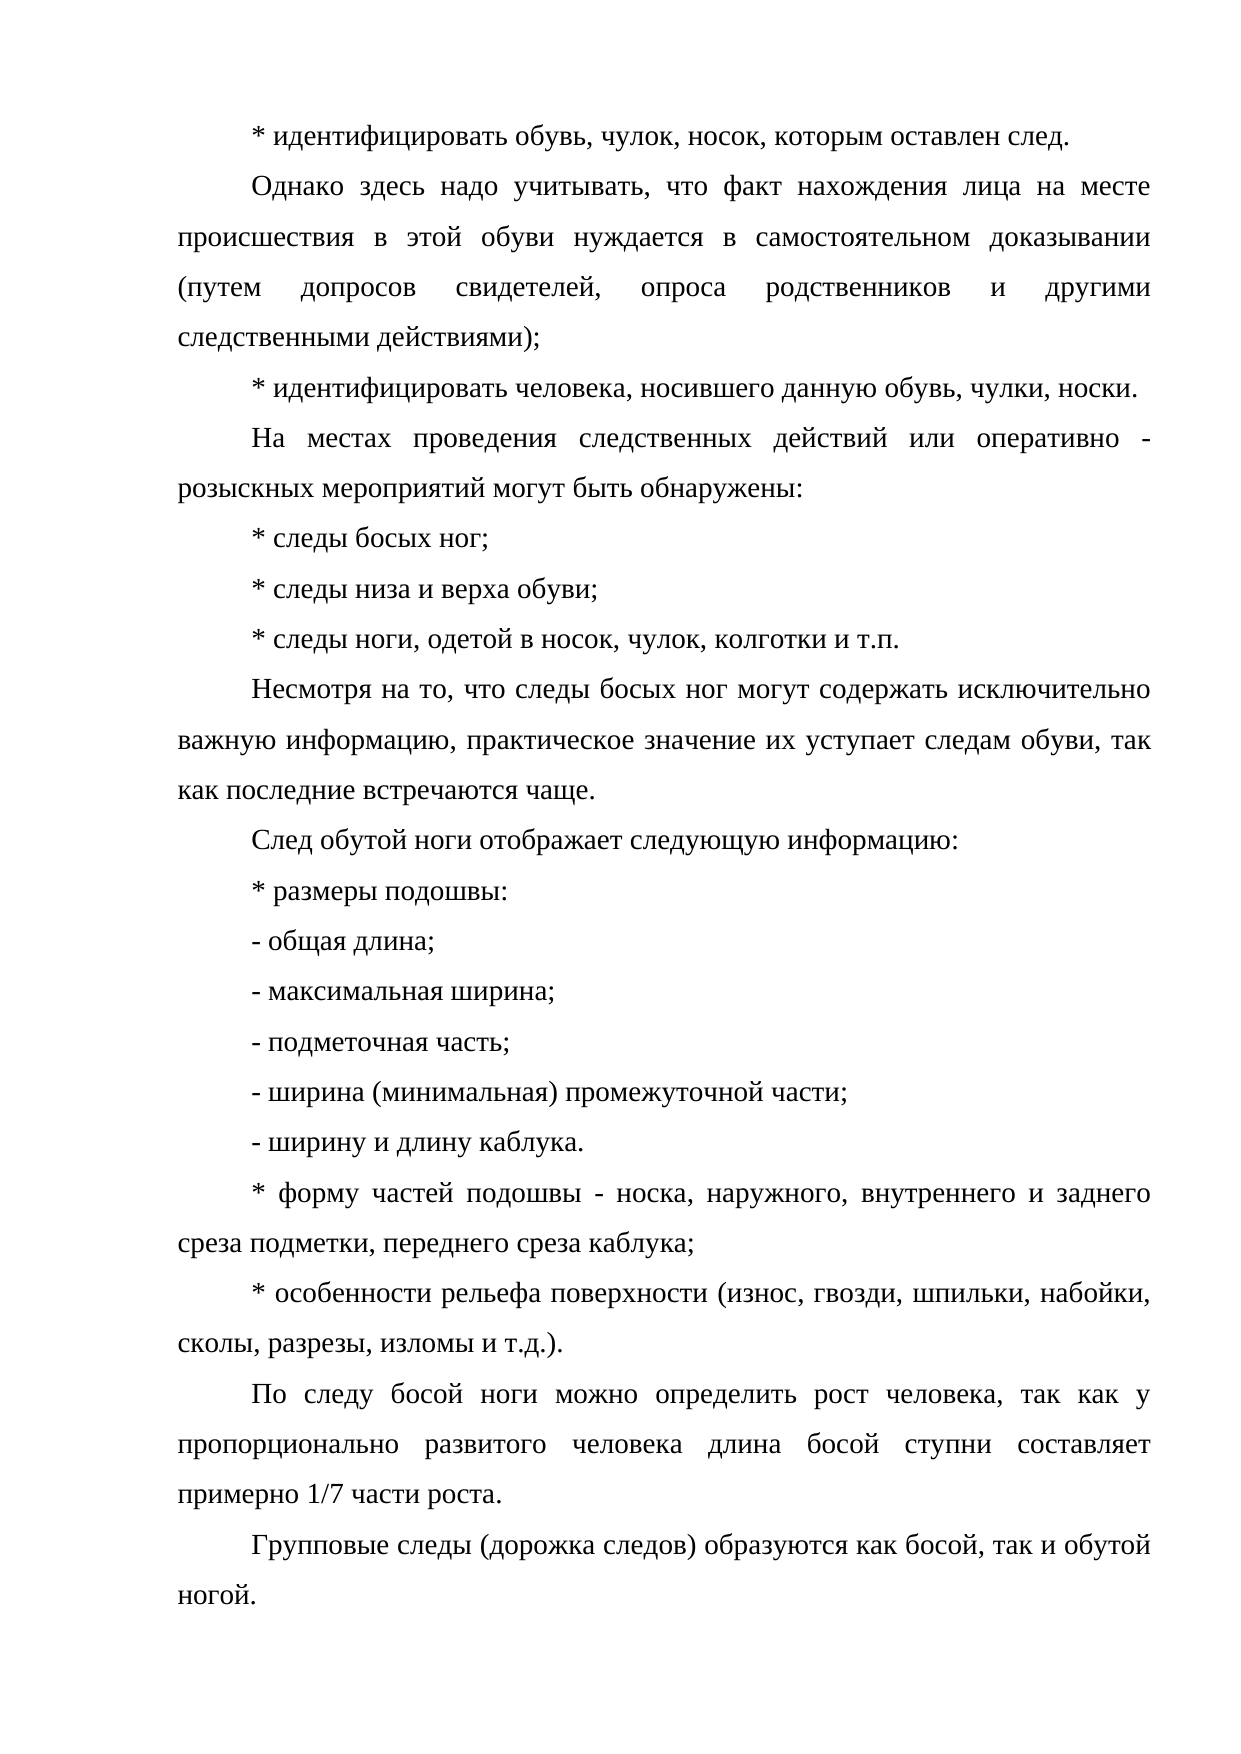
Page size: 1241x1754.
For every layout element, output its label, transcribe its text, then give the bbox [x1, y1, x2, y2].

text - ширину и длину каблука. [177, 1124, 1152, 1158]
text * идентифицировать человека, носившего данную обувь, чулки, носки. [177, 370, 1152, 403]
text - ширина (минимальная) промежуточной части; [177, 1074, 1152, 1108]
text * идентифицировать обувь, чулок, носок, которым оставлен след. [177, 118, 1152, 152]
text * следы низа и верха обуви; [177, 571, 1152, 604]
text Однако здесь надо учитывать, что факт нахождения лица на месте происшествия в этой обуви нуждается в самостоятельном доказывании (путем допросов свидетелей, опроса родственников и другими следственными действиями); [177, 168, 1152, 353]
text - подметочная часть; [177, 1024, 1152, 1057]
text Несмотря на то, что следы босых ног могут содержать исключительно важную информацию, практическое значение их уступает следам обуви, так как последние встречаются чаще. [177, 672, 1152, 806]
text * особенности рельефа поверхности (износ, гвозди, шпильки, набойки, сколы, разрезы, изломы и т.д.). [177, 1275, 1152, 1359]
text След обутой ноги отображает следующую информацию: [177, 822, 1152, 856]
text - общая длина; [177, 923, 1152, 957]
text Групповые следы (дорожка следов) образуются как босой, так и обутой ногой. [177, 1527, 1152, 1611]
text На местах проведения следственных действий или оперативно - розыскных мероприятий могут быть обнаружены: [177, 420, 1152, 504]
text - максимальная ширина; [177, 973, 1152, 1007]
text * форму частей подошвы - носка, наружного, внутреннего и заднего среза подметки, переднего среза каблука; [177, 1175, 1152, 1258]
text * размеры подошвы: [177, 873, 1152, 906]
text * следы босых ног; [177, 521, 1152, 554]
text * следы ноги, одетой в носок, чулок, колготки и т.п. [177, 621, 1152, 655]
text По следу босой ноги можно определить рост человека, так как у пропорционально развитого человека длина босой ступни составляет примерно 1/7 части роста. [177, 1376, 1152, 1510]
